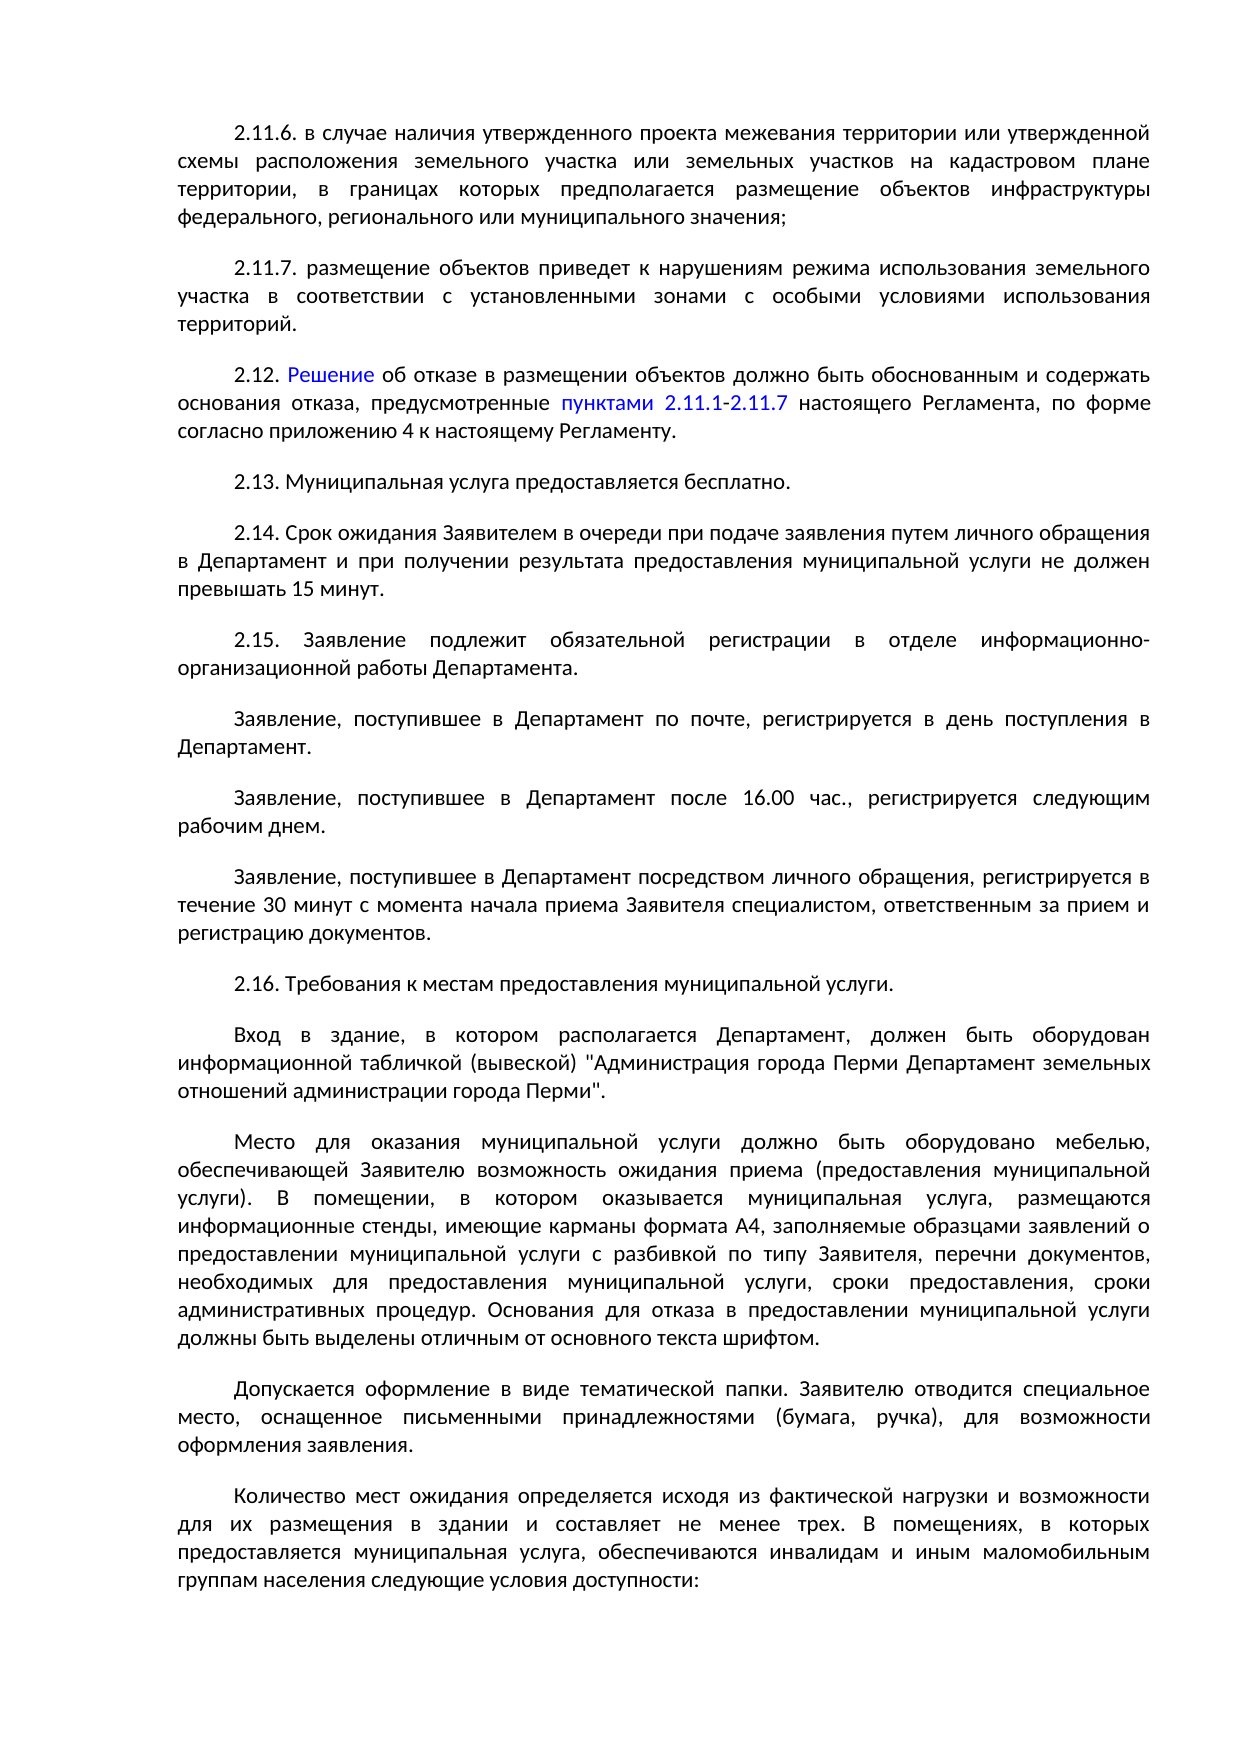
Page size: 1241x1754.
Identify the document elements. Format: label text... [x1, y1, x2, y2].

text 2.15. Заявление подлежит обязательной регистрации в отделе информационно-организационной работы Департамента. [177, 625, 1152, 681]
text 2.16. Требования к местам предоставления муниципальной услуги. [177, 969, 1152, 997]
text Заявление, поступившее в Департамент посредством личного обращения, регистрируется в течение 30 минут с момента начала приема Заявителя специалистом, ответственным за прием и регистрацию документов. [177, 862, 1152, 946]
text Количество мест ожидания определяется исходя из фактической нагрузки и возможности для их размещения в здании и составляет не менее трех. В помещениях, в которых предоставляется муниципальная услуга, обеспечиваются инвалидам и иным маломобильным группам населения следующие условия доступности: [177, 1481, 1152, 1593]
text Вход в здание, в котором располагается Департамент, должен быть оборудован информационной табличкой (вывеской) "Администрация города Перми Департамент земельных отношений администрации города Перми". [177, 1020, 1152, 1104]
text 2.14. Срок ожидания Заявителем в очереди при подаче заявления путем личного обращения в Департамент и при получении результата предоставления муниципальной услуги не должен превышать 15 минут. [177, 518, 1152, 602]
text Допускается оформление в виде тематической папки. Заявителю отводится специальное место, оснащенное письменными принадлежностями (бумага, ручка), для возможности оформления заявления. [177, 1374, 1152, 1458]
text Заявление, поступившее в Департамент после 16.00 час., регистрируется следующим рабочим днем. [177, 783, 1152, 839]
text 2.11.7. размещение объектов приведет к нарушениям режима использования земельного участка в соответствии с установленными зонами с особыми условиями использования территорий. [177, 253, 1152, 337]
text 2.13. Муниципальная услуга предоставляется бесплатно. [177, 467, 1152, 495]
text 2.11.6. в случае наличия утвержденного проекта межевания территории или утвержденной схемы расположения земельного участка или земельных участков на кадастровом плане территории, в границах которых предполагается размещение объектов инфраструктуры федерального, регионального или муниципального значения; [177, 118, 1152, 230]
text Место для оказания муниципальной услуги должно быть оборудовано мебелью, обеспечивающей Заявителю возможность ожидания приема (предоставления муниципальной услуги). В помещении, в котором оказывается муниципальная услуга, размещаются информационные стенды, имеющие карманы формата А4, заполняемые образцами заявлений о предоставлении муниципальной услуги с разбивкой по типу Заявителя, перечни документов, необходимых для предоставления муниципальной услуги, сроки предоставления, сроки административных процедур. Основания для отказа в предоставлении муниципальной услуги должны быть выделены отличным от основного текста шрифтом. [177, 1127, 1152, 1351]
text 2.12. Решение об отказе в размещении объектов должно быть обоснованным и содержать основания отказа, предусмотренные пунктами 2.11.1-2.11.7 настоящего Регламента, по форме согласно приложению 4 к настоящему Регламенту. [177, 360, 1152, 444]
text Заявление, поступившее в Департамент по почте, регистрируется в день поступления в Департамент. [177, 704, 1152, 760]
